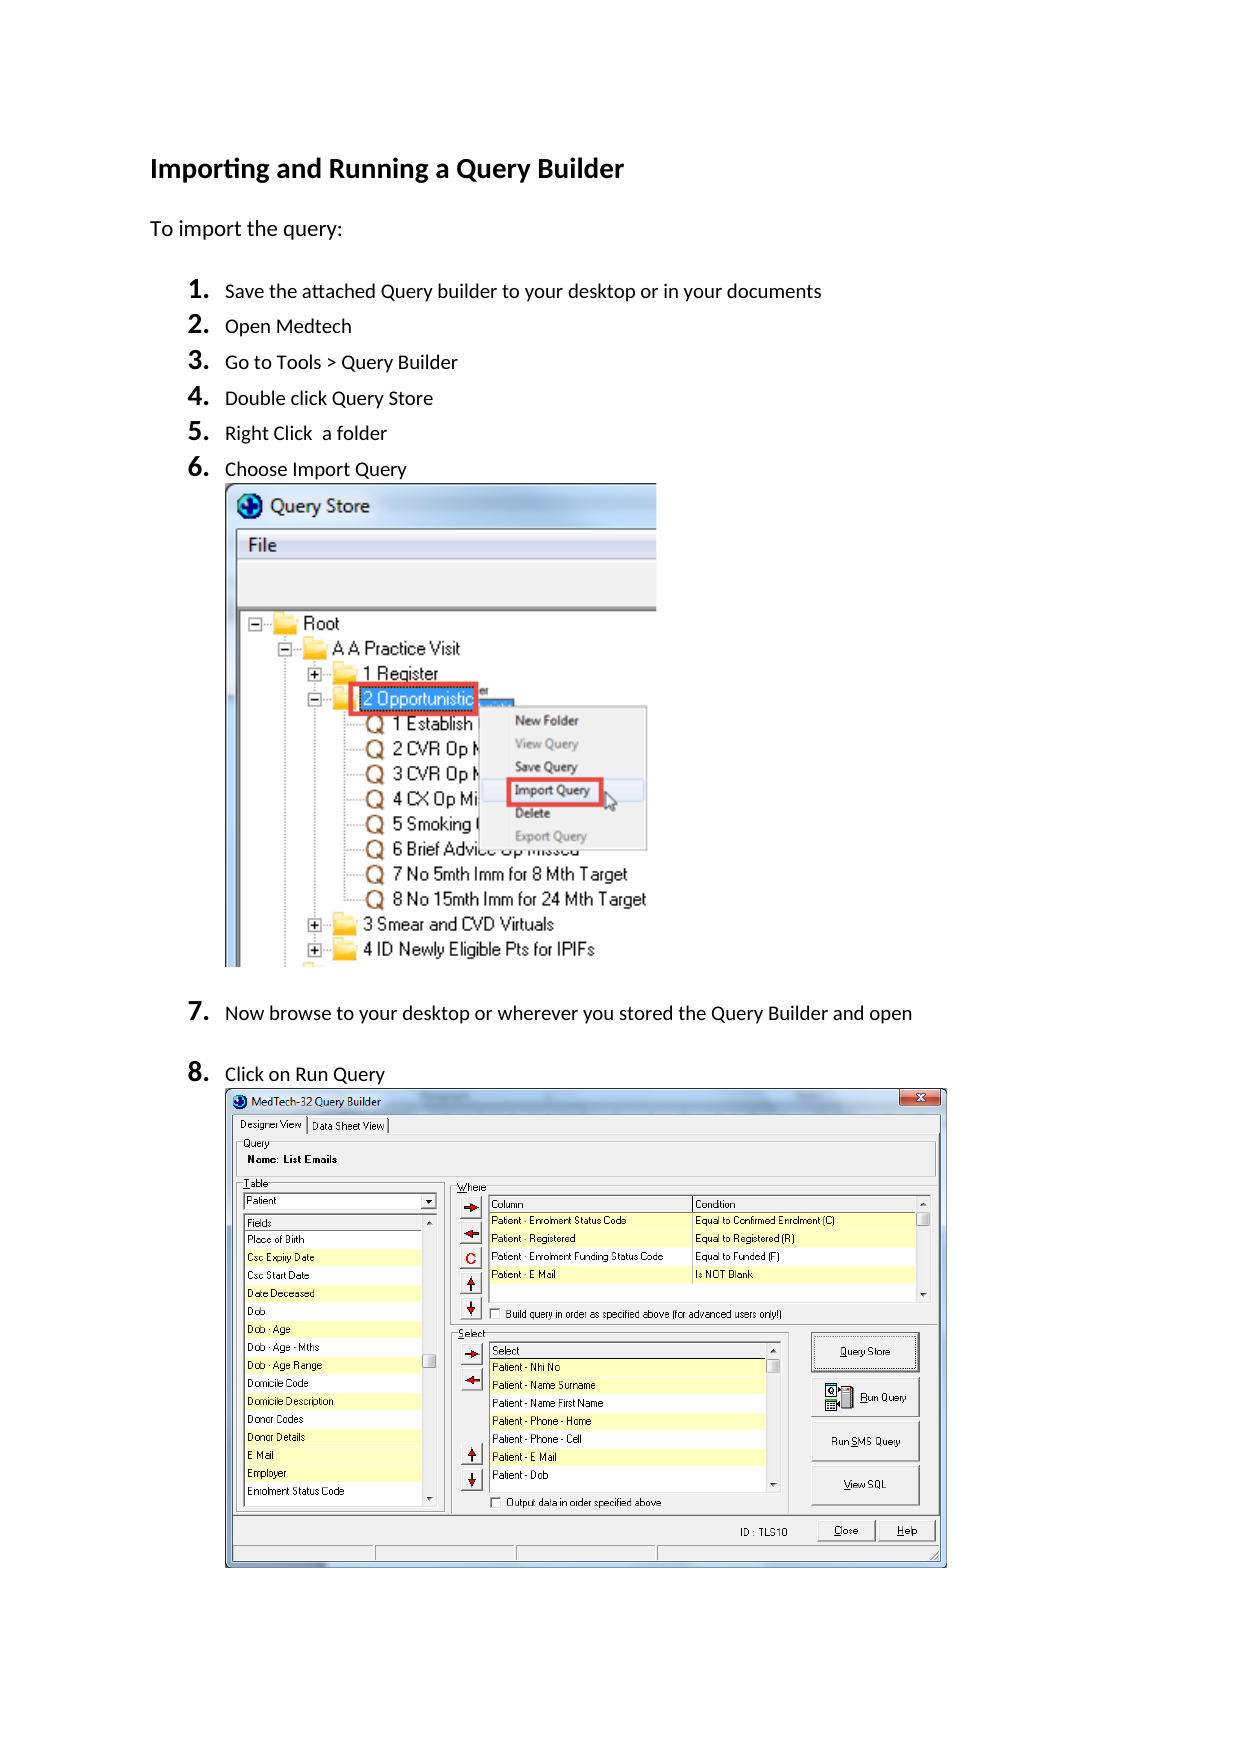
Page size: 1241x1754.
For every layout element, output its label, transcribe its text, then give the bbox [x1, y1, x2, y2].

list Right Click a folder [187, 412, 1090, 448]
list Click on Run Query [187, 1053, 1090, 1088]
picture [225, 1088, 947, 1568]
list Save the attached Query builder to your desktop or in your documents [187, 270, 1090, 305]
list Go to Tools > Query Builder [187, 341, 1090, 377]
list Open Medtech [187, 305, 1090, 341]
picture [225, 483, 657, 967]
text To import the query: [150, 214, 1090, 242]
list Choose Import Query [187, 448, 1090, 483]
list Double click Query Store [187, 377, 1090, 412]
text Importing and Running a Query Builder [150, 150, 1090, 186]
list Now browse to your desktop or wherever you stored the Query Builder and open [187, 992, 1090, 1027]
